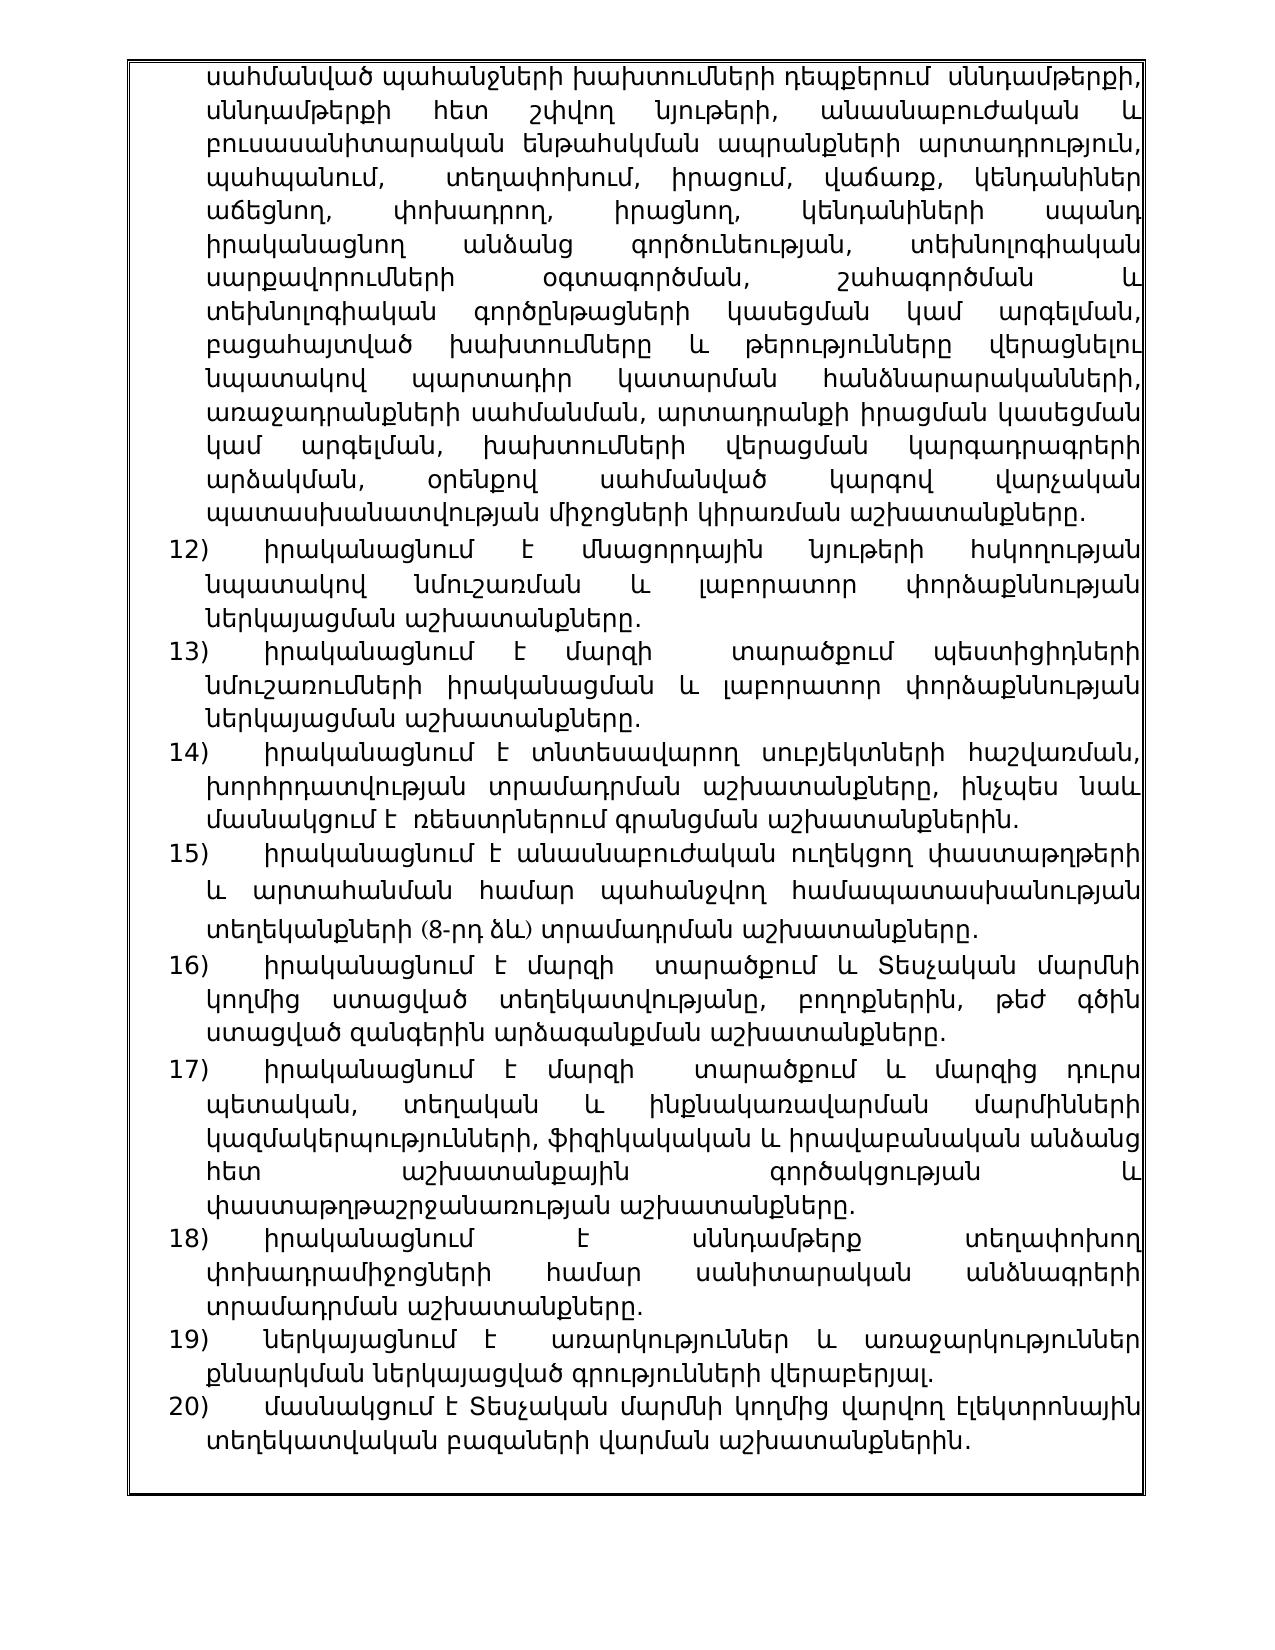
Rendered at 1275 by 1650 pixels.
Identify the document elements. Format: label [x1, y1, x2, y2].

table_cell [130, 63, 1142, 1493]
